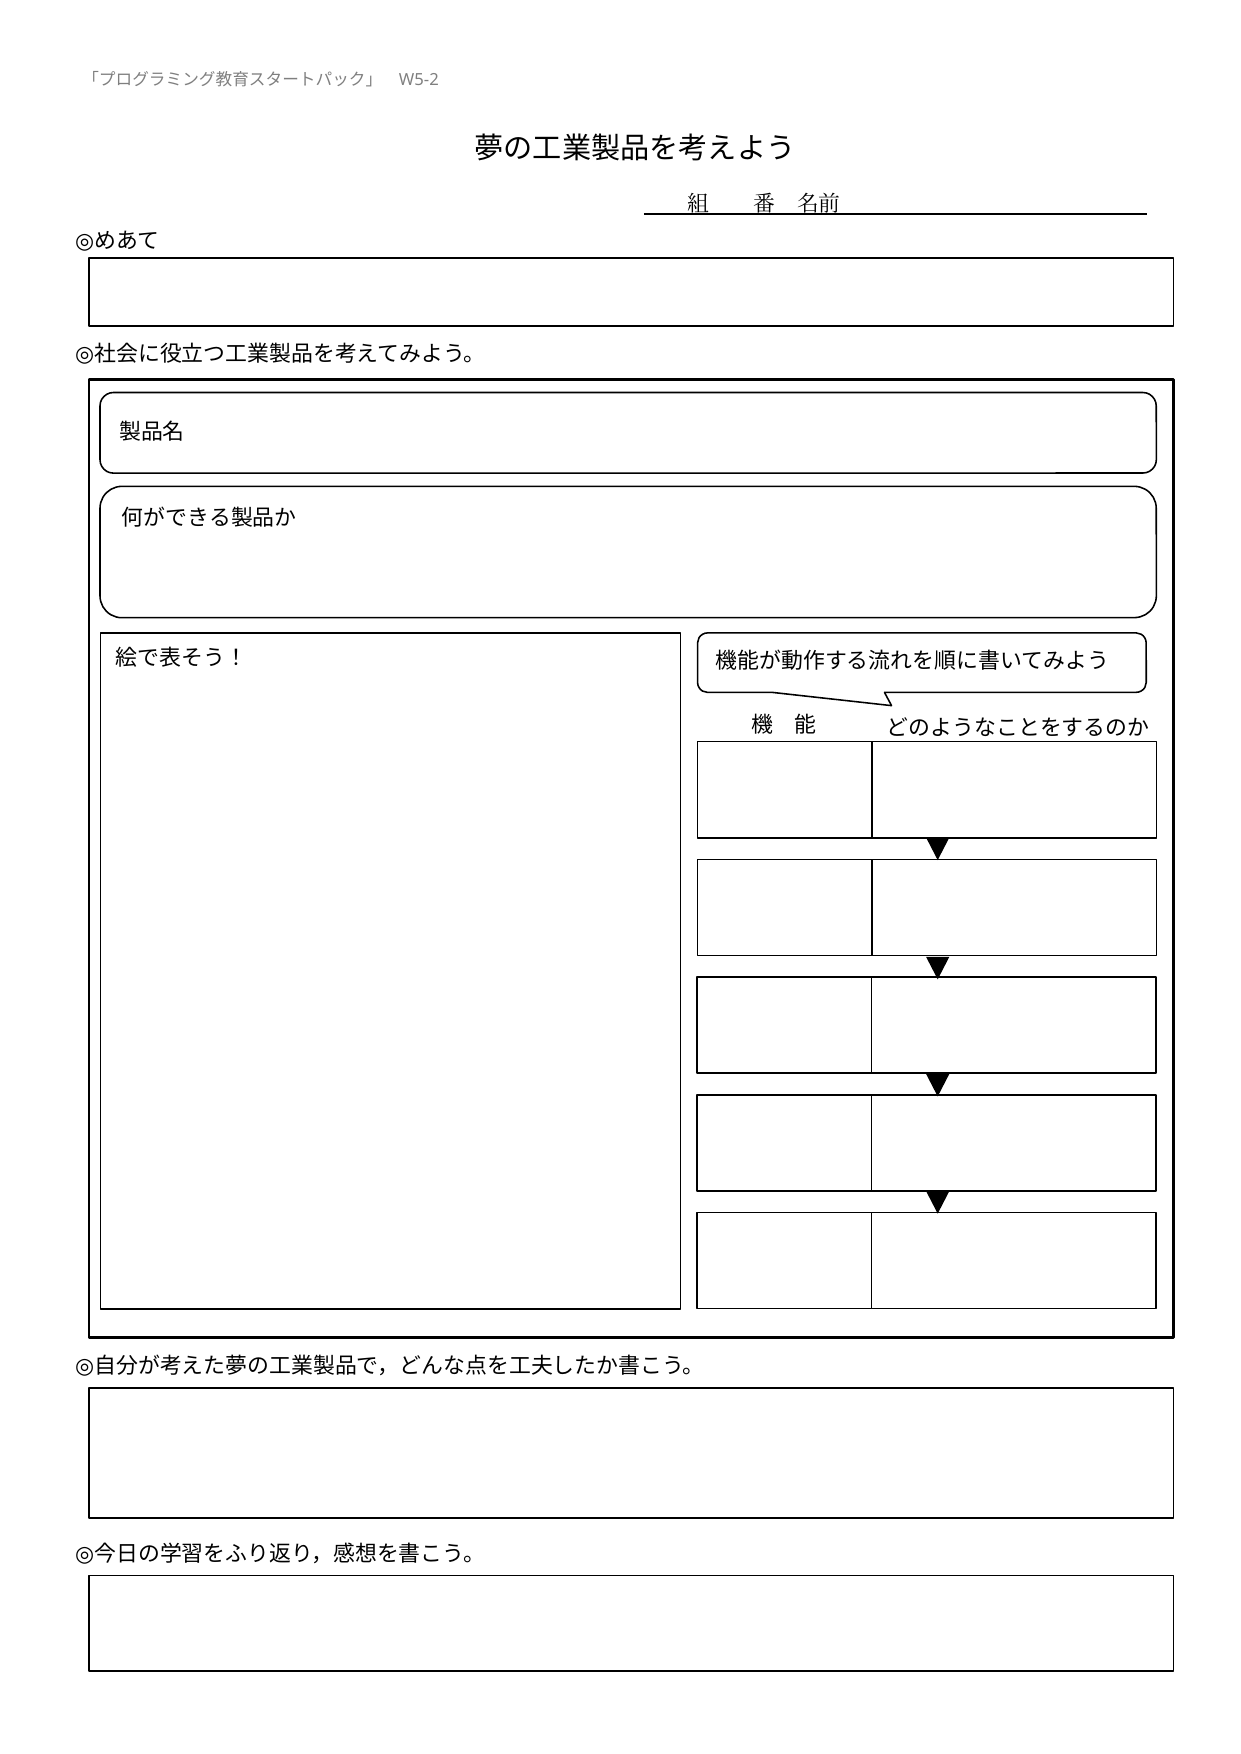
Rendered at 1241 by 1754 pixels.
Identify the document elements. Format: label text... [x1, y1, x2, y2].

text 夢の工業製品を考えよう [75, 108, 1165, 183]
text ◎めあて [75, 221, 1165, 258]
text ◎自分が考えた夢の工業製品で，どんな点を工夫したか書こう。 [75, 1346, 1165, 1383]
text ◎社会に役立つ工業製品を考えてみよう。 [75, 333, 1165, 371]
text ◎今日の学習をふり返り，感想を書こう。 [75, 1533, 1165, 1571]
text 組 番 名前 [75, 183, 1165, 221]
